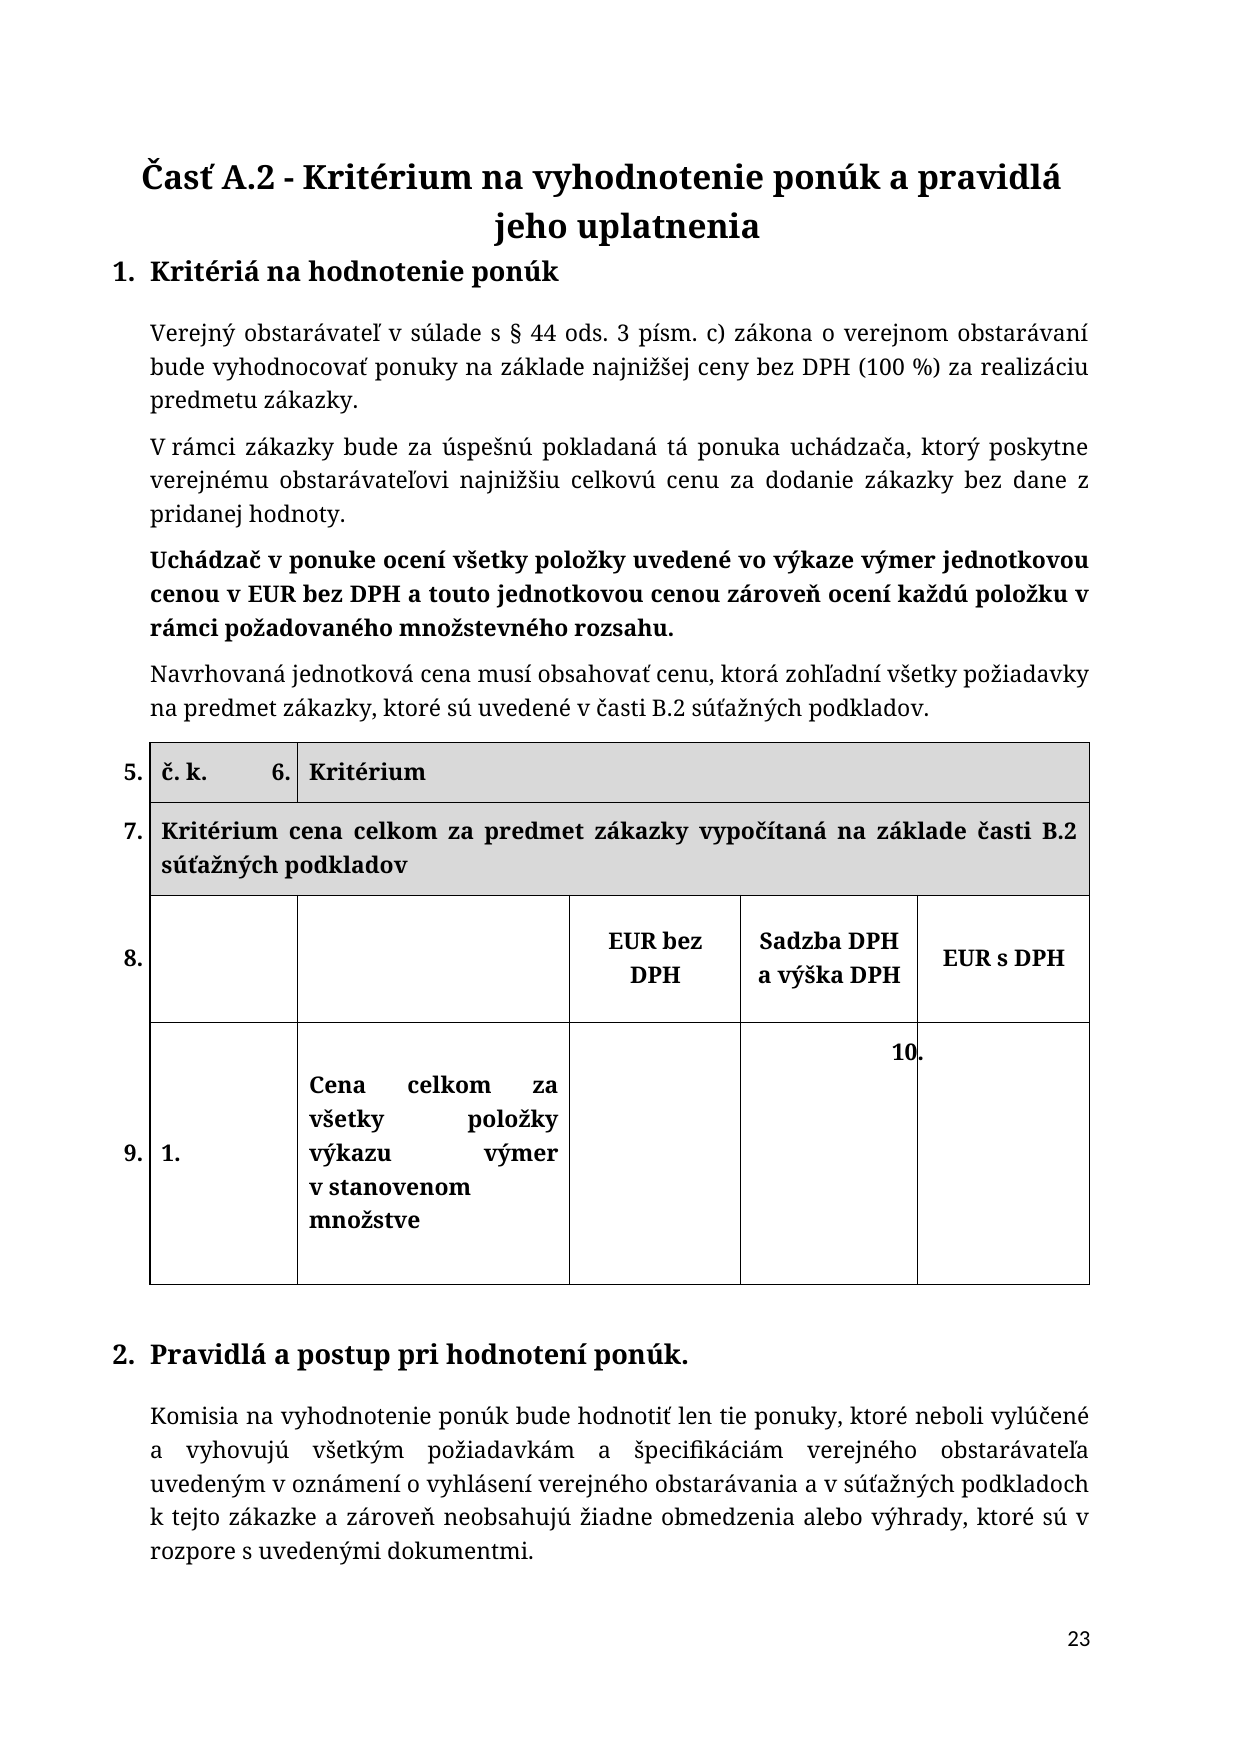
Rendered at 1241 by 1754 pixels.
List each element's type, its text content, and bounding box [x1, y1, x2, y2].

subtitle Kritériá na hodnotenie ponúk [112, 252, 1090, 289]
list Uchádzač v ponuke ocení všetky položky uvedené vo výkaze výmer jednotkovou cenou v EUR bez DPH a touto jednotkovou cenou zároveň ocení každú položku v rámci požadovaného množstevného rozsahu. [150, 544, 1090, 643]
table_cell [570, 1023, 740, 1284]
list Verejný obstarávateľ v súlade s § 44 ods. 3 písm. c) zákona o verejnom obstarávaní bude vyhodnocovať ponuky na základe najnižšej ceny bez DPH (100 %) za realizáciu predmetu zákazky. [150, 317, 1090, 416]
table_cell EUR bez DPH [570, 896, 740, 1022]
table_cell [741, 1023, 917, 1284]
text Komisia na vyhodnotenie ponúk bude hodnotiť len tie ponuky, ktoré neboli vylúčené a vyhovujú všetkým požiadavkám a špecifikáciám verejného obstarávateľa uvedeným v oznámení o vyhlásení verejného obstarávania a v súťažných podkladoch k tejto zákazke a zároveň neobsahujú žiadne obmedzenia alebo výhrady, ktoré sú v rozpore s uvedenými dokumentmi. [150, 1400, 1090, 1566]
table_cell [918, 1023, 1089, 1284]
subtitle Pravidlá a postup pri hodnotení ponúk. [112, 1335, 1090, 1372]
table_cell Cena celkom za všetky položky výkazu výmer v stanovenom množstve [298, 1023, 569, 1284]
table_cell Kritérium cena celkom za predmet zákazky vypočítaná na základe časti B.2 súťažných podkladov [151, 803, 1089, 895]
list V rámci zákazky bude za úspešnú pokladaná tá ponuka uchádzača, ktorý poskytne verejnému obstarávateľovi najnižšiu celkovú cenu za dodanie zákazky bez dane z pridanej hodnoty. [150, 431, 1090, 529]
table_cell EUR s DPH [918, 896, 1089, 1022]
table_cell Sadzba DPH a výška DPH [741, 896, 917, 1022]
table_header Kritérium [298, 743, 1089, 802]
text Navrhovaná jednotková cena musí obsahovať cenu, ktorá zohľadní všetky požiadavky na predmet zákazky, ktoré sú uvedené v časti B.2 súťažných podkladov. [150, 658, 1090, 723]
table_header č. k. [151, 743, 297, 802]
table_cell [151, 896, 297, 1022]
table_cell [298, 896, 569, 1022]
subtitle Časť A.2 - Kritérium na vyhodnotenie ponúk a pravidlá jeho uplatnenia [113, 154, 1090, 248]
table_cell 1. [151, 1023, 297, 1284]
